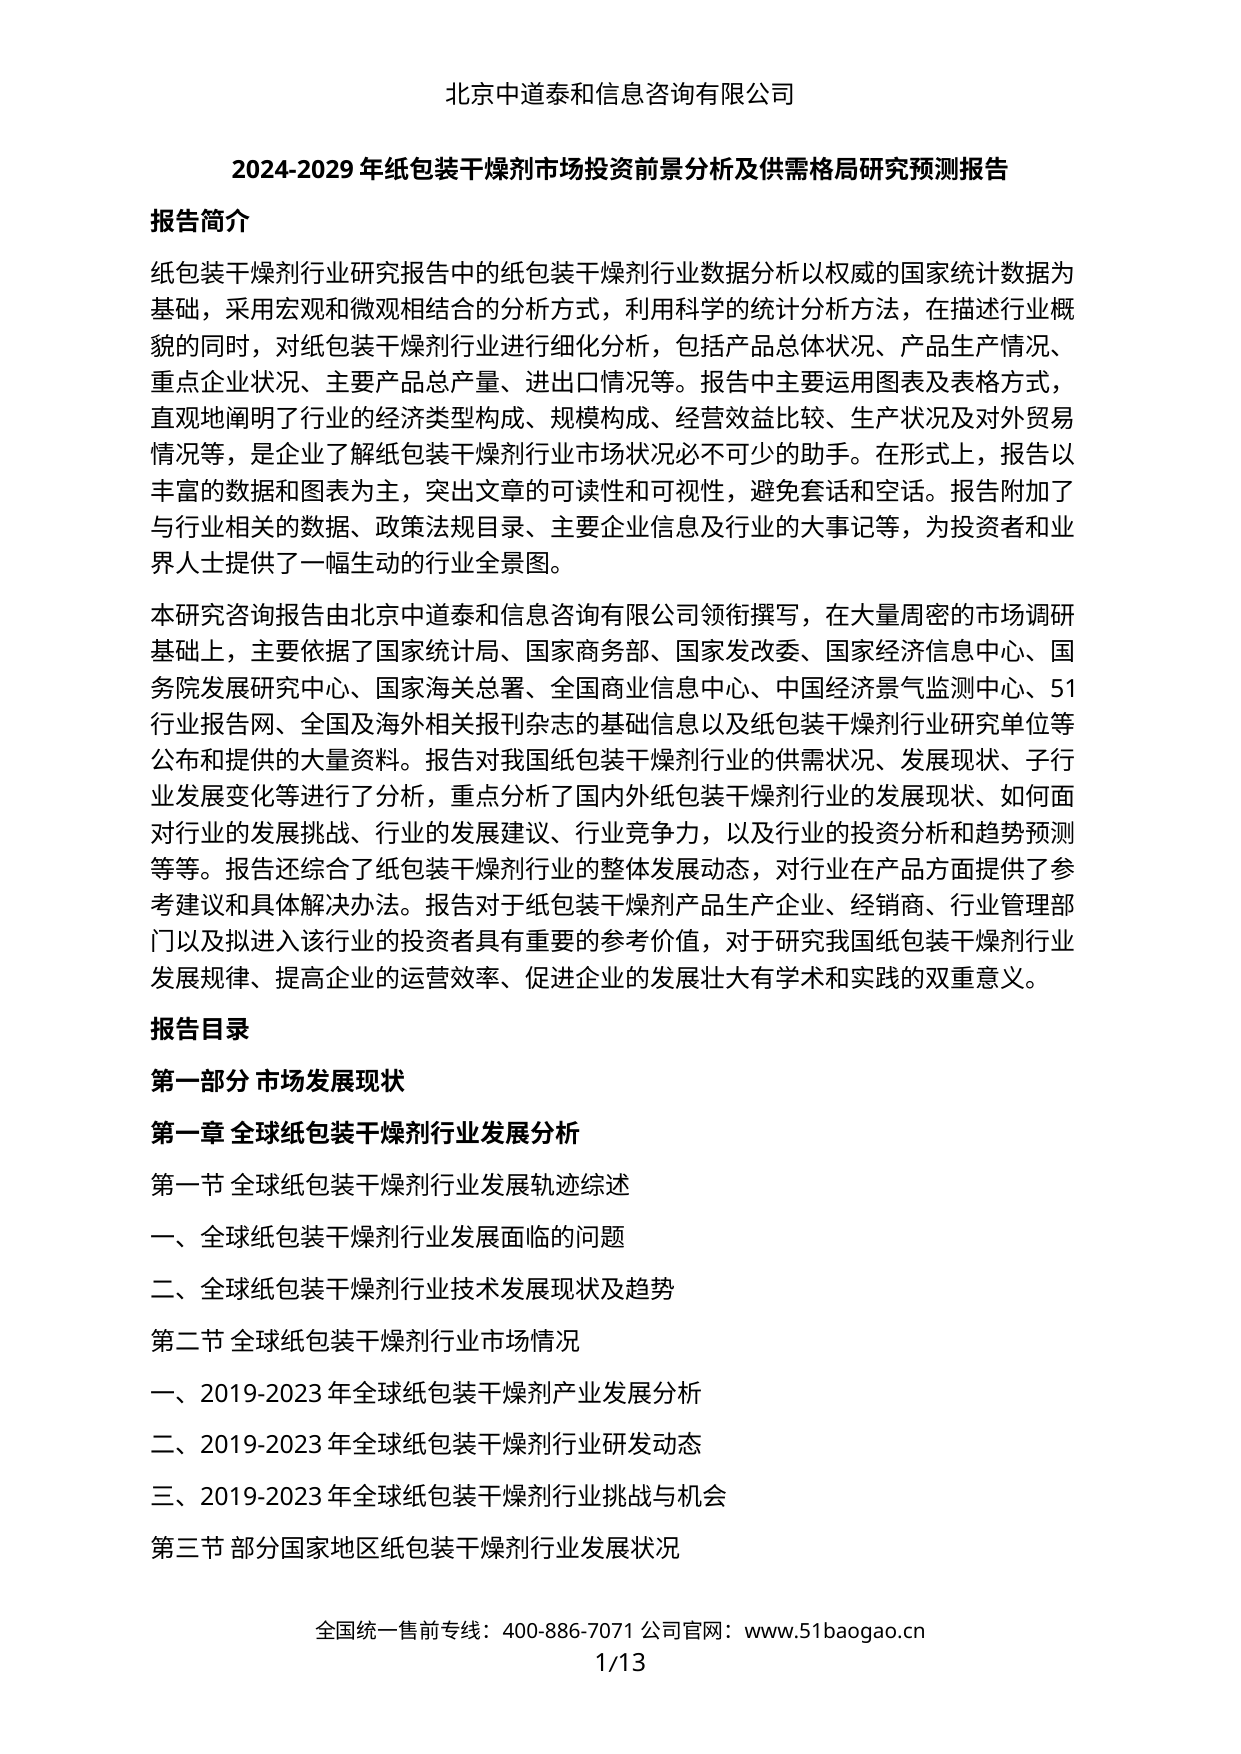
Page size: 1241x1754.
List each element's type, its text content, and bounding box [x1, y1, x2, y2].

text 第一节 全球纸包装干燥剂行业发展轨迹综述 [150, 1166, 1090, 1202]
text 本研究咨询报告由北京中道泰和信息咨询有限公司领衔撰写，在大量周密的市场调研基础上，主要依据了国家统计局、国家商务部、国家发改委、国家经济信息中心、国务院发展研究中心、国家海关总署、全国商业信息中心、中国经济景气监测中心、51行业报告网、全国及海外相关报刊杂志的基础信息以及纸包装干燥剂行业研究单位等公布和提供的大量资料。报告对我国纸包装干燥剂行业的供需状况、发展现状、子行业发展变化等进行了分析，重点分析了国内外纸包装干燥剂行业的发展现状、如何面对行业的发展挑战、行业的发展建议、行业竞争力，以及行业的投资分析和趋势预测等等。报告还综合了纸包装干燥剂行业的整体发展动态，对行业在产品方面提供了参考建议和具体解决办法。报告对于纸包装干燥剂产品生产企业、经销商、行业管理部门以及拟进入该行业的投资者具有重要的参考价值，对于研究我国纸包装干燥剂行业发展规律、提高企业的运营效率、促进企业的发展壮大有学术和实践的双重意义。 [150, 596, 1090, 994]
text 一、2019-2023年全球纸包装干燥剂产业发展分析 [150, 1373, 1090, 1409]
text 报告简介 [150, 202, 1090, 238]
text 第二节 全球纸包装干燥剂行业市场情况 [150, 1321, 1090, 1357]
text 第一章 全球纸包装干燥剂行业发展分析 [150, 1114, 1090, 1150]
text 纸包装干燥剂行业研究报告中的纸包装干燥剂行业数据分析以权威的国家统计数据为基础，采用宏观和微观相结合的分析方式，利用科学的统计分析方法，在描述行业概貌的同时，对纸包装干燥剂行业进行细化分析，包括产品总体状况、产品生产情况、重点企业状况、主要产品总产量、进出口情况等。报告中主要运用图表及表格方式，直观地阐明了行业的经济类型构成、规模构成、经营效益比较、生产状况及对外贸易情况等，是企业了解纸包装干燥剂行业市场状况必不可少的助手。在形式上，报告以丰富的数据和图表为主，突出文章的可读性和可视性，避免套话和空话。报告附加了与行业相关的数据、政策法规目录、主要企业信息及行业的大事记等，为投资者和业界人士提供了一幅生动的行业全景图。 [150, 254, 1090, 580]
text 三、2019-2023年全球纸包装干燥剂行业挑战与机会 [150, 1477, 1090, 1513]
text 2024-2029年纸包装干燥剂市场投资前景分析及供需格局研究预测报告 [150, 150, 1090, 186]
text 一、全球纸包装干燥剂行业发展面临的问题 [150, 1217, 1090, 1254]
text 第三节 部分国家地区纸包装干燥剂行业发展状况 [150, 1529, 1090, 1565]
text 第一部分 市场发展现状 [150, 1062, 1090, 1098]
text 报告目录 [150, 1010, 1090, 1046]
text 二、全球纸包装干燥剂行业技术发展现状及趋势 [150, 1269, 1090, 1306]
text 二、2019-2023年全球纸包装干燥剂行业研发动态 [150, 1425, 1090, 1461]
